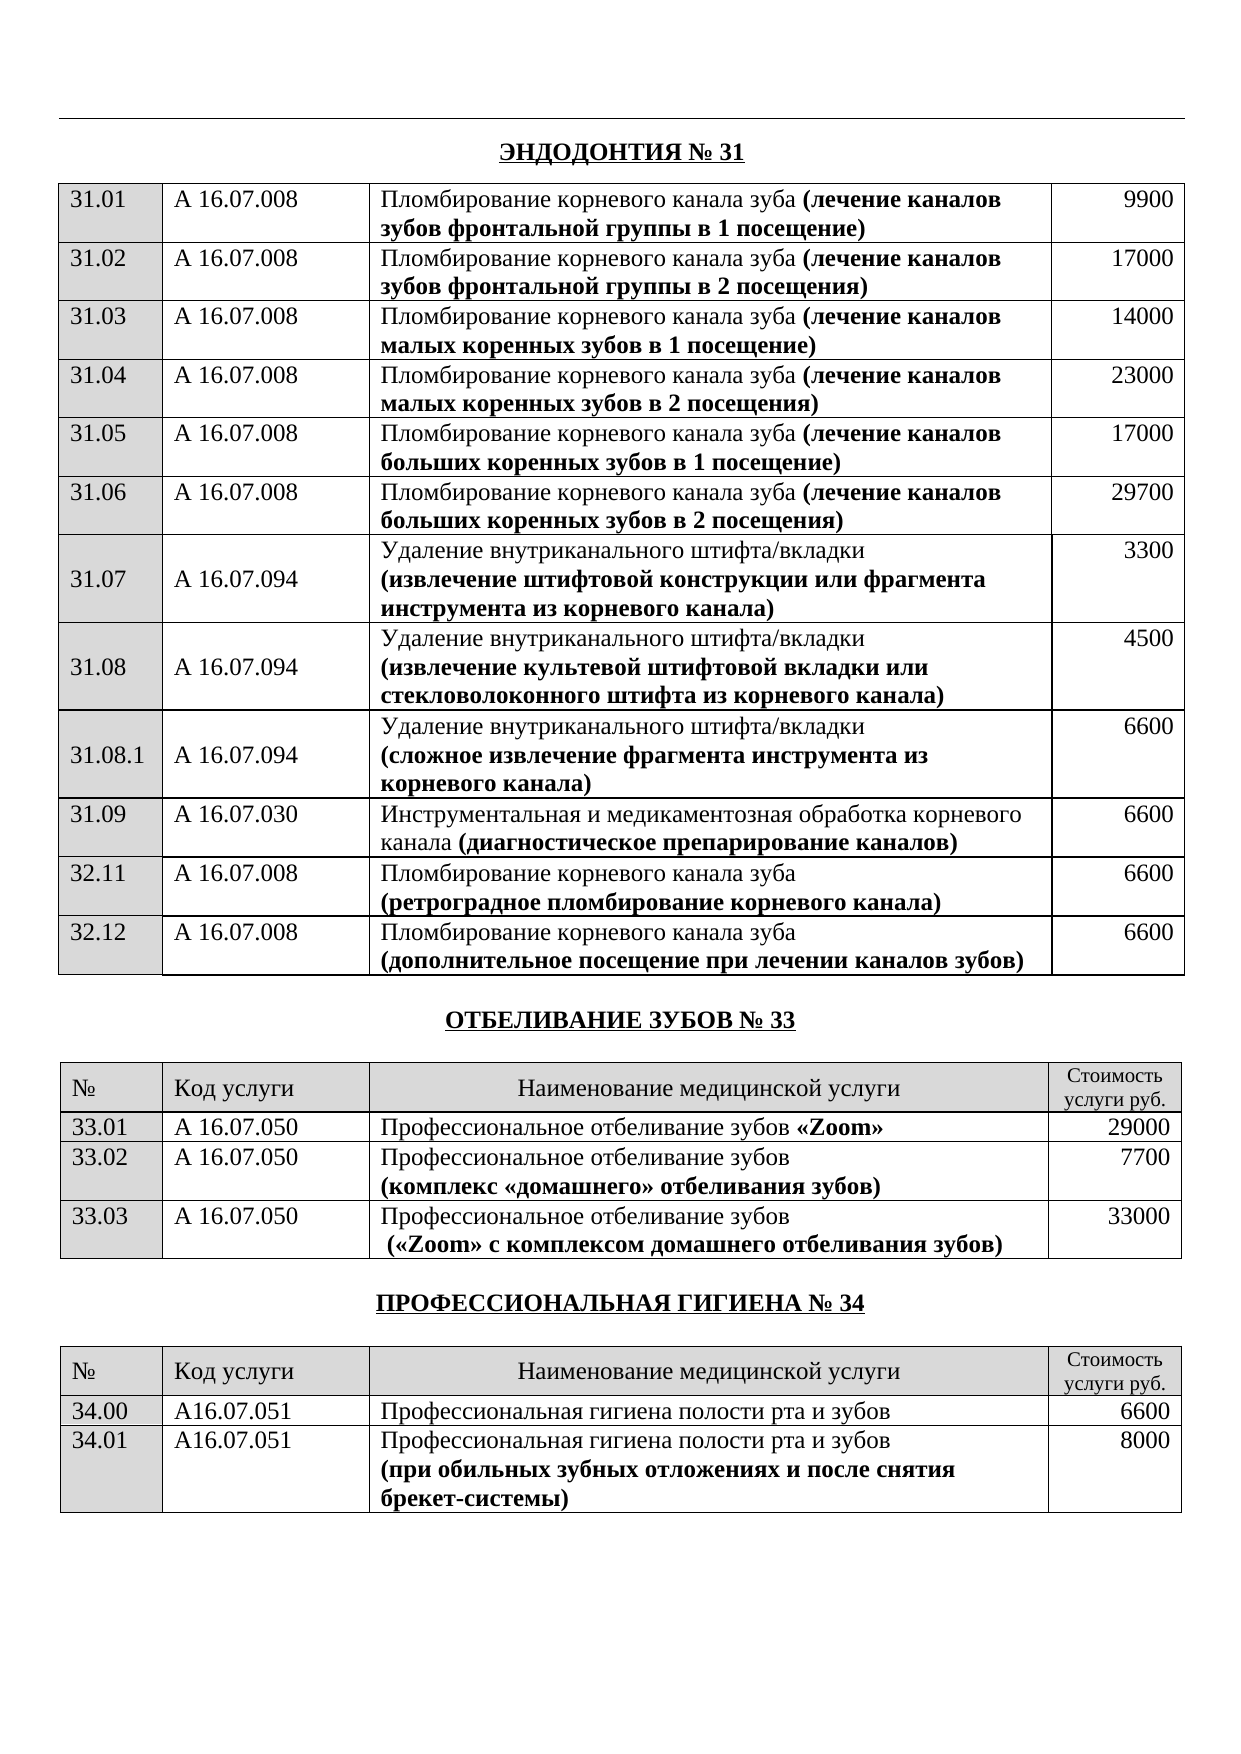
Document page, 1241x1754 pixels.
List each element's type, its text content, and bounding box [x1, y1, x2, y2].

table_header Код услуги [163, 1347, 369, 1395]
table_cell A 16.07.094 [163, 623, 369, 709]
table_cell Пломбирование корневого канала зуба (лечение каналов больших коренных зубов в 2 посещения) [370, 477, 1051, 534]
table_header Стоимость услуги руб. [1049, 1063, 1181, 1111]
table_cell 17000 [1052, 243, 1184, 300]
table_cell A 16.07.050 [163, 1113, 369, 1141]
table_cell 29700 [1052, 477, 1184, 534]
table_cell Профессиональное отбеливание зубов (комплекс «домашнего» отбеливания зубов) [370, 1142, 1048, 1200]
table_cell 33.01 [61, 1113, 162, 1141]
table_cell 31.05 [59, 418, 162, 476]
table_cell 34.01 [61, 1426, 162, 1512]
table_cell 34.00 [61, 1396, 162, 1424]
table_cell 6600 [1053, 799, 1184, 856]
table_cell 6600 [1049, 1396, 1181, 1424]
table_cell 31.02 [59, 243, 162, 300]
table_cell Удаление внутриканального штифта/вкладки (сложное извлечение фрагмента инструмента из корневого канала) [370, 711, 1051, 797]
table_cell A 16.07.008 [163, 360, 369, 417]
table_cell 31.09 [59, 799, 162, 856]
table_cell ЭНДОДОНТИЯ № 31 [59, 119, 1185, 183]
table_cell Удаление внутриканального штифта/вкладки (извлечение культевой штифтовой вкладки или стекловолоконного штифта из корневого канала) [370, 623, 1051, 709]
table_cell Инструментальная и медикаментозная обработка корневого канала (диагностическое препарирование каналов) [370, 799, 1051, 856]
table_cell 33.02 [61, 1142, 162, 1200]
table_cell 31.01 [59, 184, 162, 242]
table_cell Профессиональное отбеливание зубов («Zoom» с комплексом домашнего отбеливания зубов) [370, 1201, 1048, 1258]
table_cell 29000 [1049, 1113, 1181, 1141]
table_cell 6600 [1053, 711, 1184, 797]
table_cell Профессиональное отбеливание зубов «Zoom» [370, 1113, 1048, 1141]
table_header Код услуги [163, 1063, 369, 1111]
table_cell 32.11 [59, 857, 162, 915]
table_cell A 16.07.008 [163, 418, 369, 476]
table_header Стоимость услуги руб. [1049, 1347, 1181, 1395]
table_cell Профессиональная гигиена полости рта и зубов [370, 1396, 1048, 1424]
table_cell Пломбирование корневого канала зуба (дополнительное посещение при лечении каналов зубов) [370, 917, 1051, 974]
table_cell Профессиональная гигиена полости рта и зубов (при обильных зубных отложениях и после снятия брекет-системы) [370, 1426, 1048, 1512]
table_cell 6600 [1053, 858, 1184, 915]
table_cell A 16.07.030 [163, 799, 369, 856]
table_cell A 16.07.008 [163, 477, 369, 534]
table_cell 3300 [1053, 535, 1184, 622]
table_cell Удаление внутриканального штифта/вкладки (извлечение штифтовой конструкции или фрагмента инструмента из корневого канала) [370, 535, 1051, 622]
table_cell 31.06 [59, 477, 162, 534]
table_cell 32.12 [59, 916, 162, 974]
table_cell A 16.07.094 [163, 711, 369, 797]
table_cell 33.03 [61, 1201, 162, 1258]
table_cell 4500 [1053, 623, 1184, 709]
table_header Наименование медицинской услуги [370, 1347, 1048, 1395]
text ПРОФЕССИОНАЛЬНАЯ ГИГИЕНА № 34 [118, 1288, 1122, 1317]
table_header № [61, 1347, 162, 1395]
table_cell 31.07 [59, 535, 162, 622]
table_cell Пломбирование корневого канала зуба (лечение каналов малых коренных зубов в 1 посещение) [370, 301, 1051, 359]
table_cell Пломбирование корневого канала зуба (лечение каналов зубов фронтальной группы в 2 посещения) [370, 243, 1051, 300]
table_cell 6600 [1053, 917, 1184, 974]
table_cell 31.04 [59, 360, 162, 417]
table_cell 17000 [1052, 418, 1184, 476]
table_cell A 16.07.008 [163, 184, 369, 242]
table_cell Пломбирование корневого канала зуба (ретроградное пломбирование корневого канала) [370, 858, 1051, 915]
table_cell 8000 [1049, 1426, 1181, 1512]
table_cell 14000 [1052, 301, 1184, 359]
table_cell 7700 [1049, 1142, 1181, 1200]
table_cell A 16.07.008 [163, 917, 369, 974]
table_cell A 16.07.050 [163, 1201, 369, 1258]
table_cell A 16.07.050 [163, 1142, 369, 1200]
text ОТБЕЛИВАНИЕ ЗУБОВ № 33 [118, 1005, 1122, 1033]
table_cell Пломбирование корневого канала зуба (лечение каналов малых коренных зубов в 2 посещения) [370, 360, 1051, 417]
table_cell A16.07.051 [163, 1396, 369, 1424]
table_cell A 16.07.008 [163, 858, 369, 915]
table_cell 31.08 [59, 623, 162, 709]
table_cell 31.08.1 [59, 711, 162, 797]
table_cell A 16.07.008 [163, 243, 369, 300]
table_cell 33000 [1049, 1201, 1181, 1258]
table_cell Пломбирование корневого канала зуба (лечение каналов больших коренных зубов в 1 посещение) [370, 418, 1051, 476]
table_cell A 16.07.094 [163, 535, 369, 622]
table_cell 31.03 [59, 301, 162, 359]
table_cell Пломбирование корневого канала зуба (лечение каналов зубов фронтальной группы в 1 посещение) [370, 184, 1051, 242]
table_header Наименование медицинской услуги [370, 1063, 1048, 1111]
table_cell 23000 [1052, 360, 1184, 417]
table_header № [61, 1063, 162, 1111]
table_cell 9900 [1052, 184, 1184, 242]
table_cell A16.07.051 [163, 1426, 369, 1512]
table_cell A 16.07.008 [163, 301, 369, 359]
